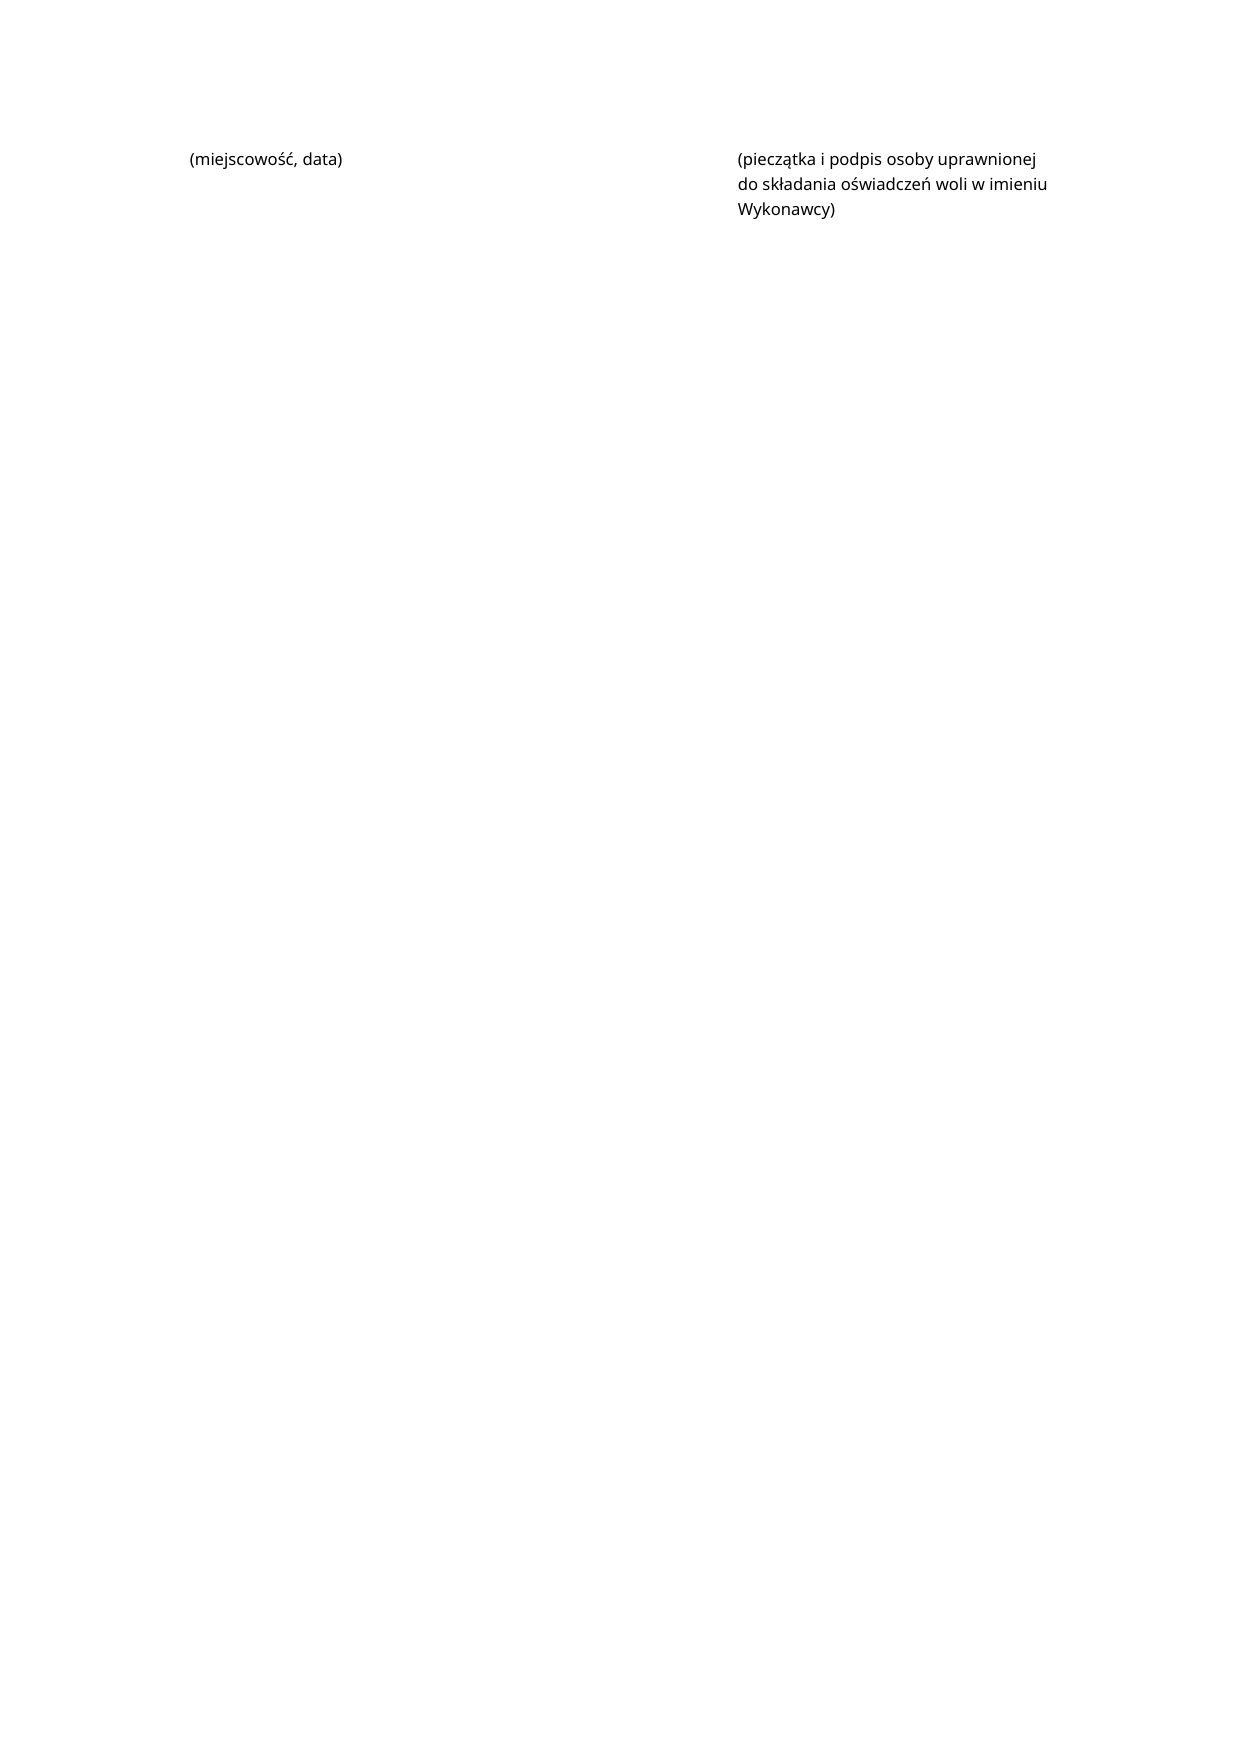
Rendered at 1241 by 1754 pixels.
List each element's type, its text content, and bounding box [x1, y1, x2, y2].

text (miejscowość, data) (pieczątka i podpis osoby uprawnionej [164, 148, 1093, 170]
text Wykonawcy) [164, 198, 1093, 221]
text do składania oświadczeń woli w imieniu [164, 173, 1093, 195]
